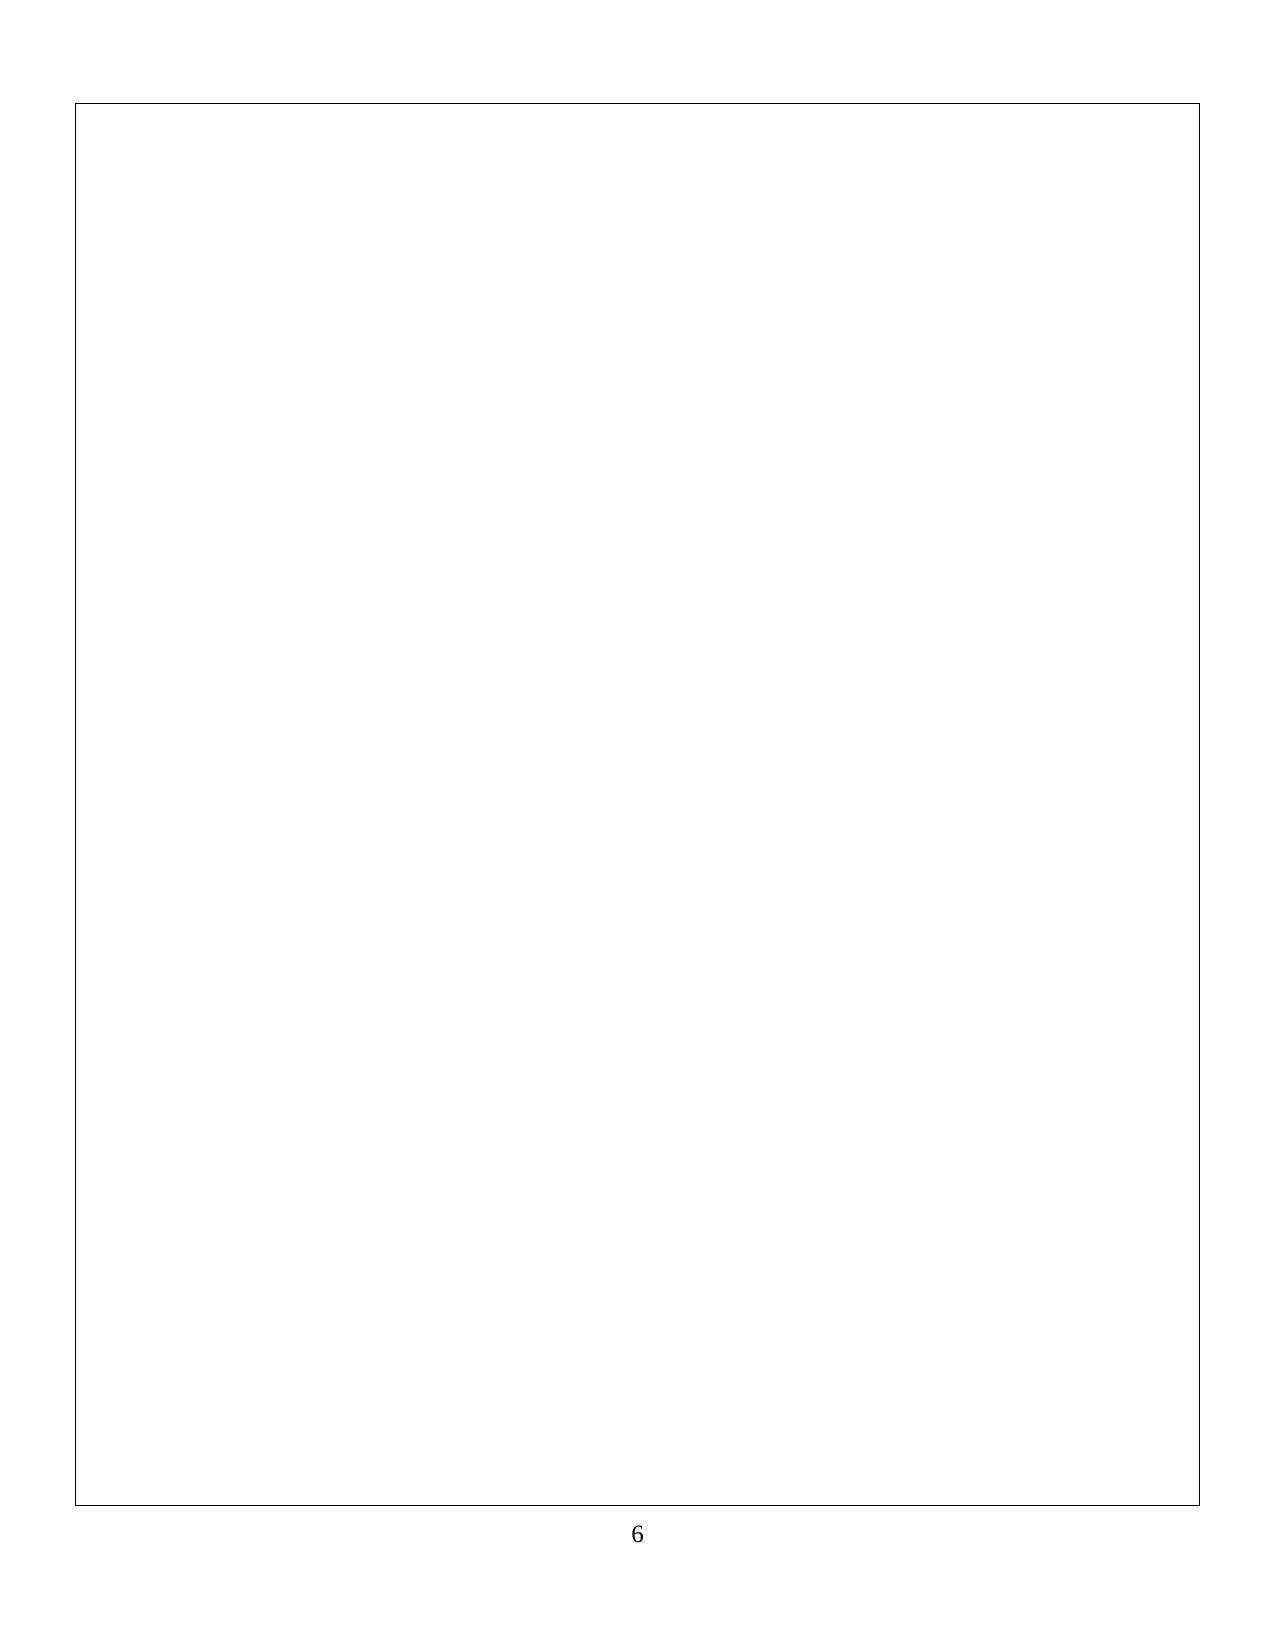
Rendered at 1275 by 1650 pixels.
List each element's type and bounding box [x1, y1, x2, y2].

table_header [76, 104, 1199, 1505]
